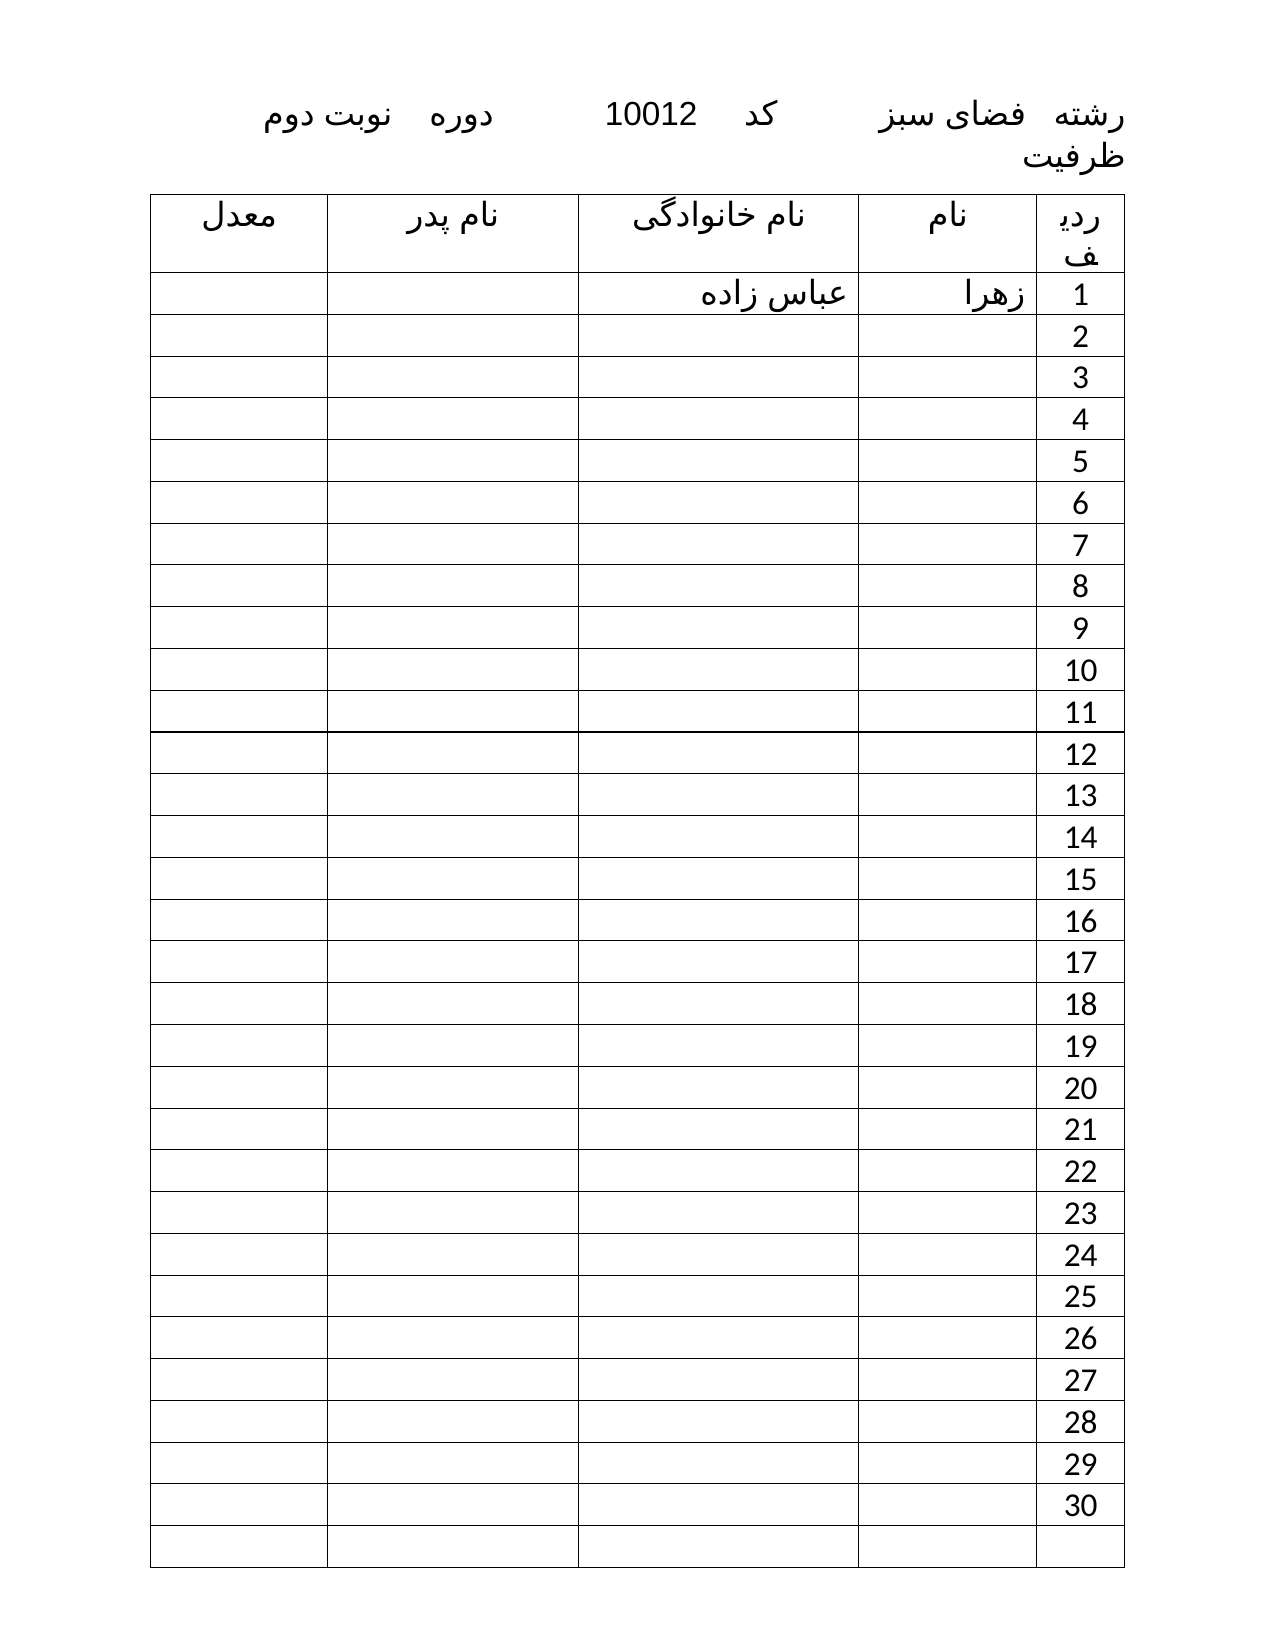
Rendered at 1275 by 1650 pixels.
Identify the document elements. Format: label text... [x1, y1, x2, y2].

table_cell [859, 1359, 1036, 1400]
table_cell 22 [1037, 1150, 1124, 1191]
table_cell [151, 565, 327, 606]
table_cell [328, 1067, 578, 1107]
table_cell [151, 733, 327, 773]
table_cell 19 [1037, 1025, 1124, 1066]
table_cell 28 [1037, 1401, 1124, 1442]
table_header نام خانوادگی [579, 195, 858, 272]
table_cell [328, 565, 578, 606]
table_cell [151, 774, 327, 815]
table_cell 20 [1037, 1067, 1124, 1107]
table_header نام [859, 195, 1036, 272]
table_cell [579, 1359, 858, 1400]
text رشته فضای سبز کد 10012 دوره نوبت دوم ظرفیت [150, 94, 1125, 174]
table_cell [859, 315, 1036, 356]
table_cell [859, 1276, 1036, 1316]
table_cell [579, 816, 858, 857]
table_cell 21 [1037, 1109, 1124, 1149]
table_cell [579, 440, 858, 481]
table_cell [328, 440, 578, 481]
table_cell [579, 733, 858, 773]
table_cell [579, 565, 858, 606]
table_cell 23 [1037, 1192, 1124, 1233]
table_cell زهرا [859, 273, 1036, 314]
table_cell [579, 1025, 858, 1066]
table_cell [151, 1401, 327, 1442]
table_cell [579, 649, 858, 690]
table_cell [151, 440, 327, 481]
table_cell [859, 1025, 1036, 1066]
table_cell [579, 357, 858, 397]
table_cell [579, 398, 858, 439]
table_cell [151, 1192, 327, 1233]
table_cell [1037, 1526, 1124, 1567]
table_cell [579, 1276, 858, 1316]
table_cell [328, 1150, 578, 1191]
table_cell 29 [1037, 1443, 1124, 1483]
table_cell [328, 733, 578, 773]
table_cell [151, 1276, 327, 1316]
table_cell [859, 900, 1036, 940]
table_cell [151, 900, 327, 940]
table_cell 27 [1037, 1359, 1124, 1400]
table_cell [328, 315, 578, 356]
table_cell [859, 1484, 1036, 1525]
table_cell [151, 482, 327, 523]
table_cell [328, 1192, 578, 1233]
table_cell [328, 1443, 578, 1483]
table_cell [328, 858, 578, 898]
table_cell [859, 440, 1036, 481]
table_cell [859, 607, 1036, 648]
table_cell [579, 900, 858, 940]
table_cell [859, 565, 1036, 606]
table_cell [579, 607, 858, 648]
table_cell [151, 816, 327, 857]
table_cell [151, 1526, 327, 1567]
table_cell [328, 816, 578, 857]
table_cell [859, 774, 1036, 815]
table_cell [859, 1401, 1036, 1442]
table_cell [859, 983, 1036, 1024]
table_cell [579, 1150, 858, 1191]
table_cell [859, 1067, 1036, 1107]
table_cell [859, 858, 1036, 898]
table_cell [859, 482, 1036, 523]
table_cell 24 [1037, 1234, 1124, 1274]
table_cell [859, 1443, 1036, 1483]
table_cell 13 [1037, 774, 1124, 815]
table_cell [328, 398, 578, 439]
table_cell [151, 691, 327, 731]
table_cell 3 [1037, 357, 1124, 397]
table_cell [151, 357, 327, 397]
table_cell [859, 733, 1036, 773]
table_cell [151, 1150, 327, 1191]
table_cell [328, 524, 578, 564]
table_header معدل [151, 195, 327, 272]
table_cell عباس زاده [579, 273, 858, 314]
table_cell 17 [1037, 941, 1124, 982]
table_cell 26 [1037, 1317, 1124, 1358]
table_cell [579, 983, 858, 1024]
table_cell 12 [1037, 733, 1124, 773]
table_cell [151, 273, 327, 314]
table_cell [579, 1067, 858, 1107]
table_cell 9 [1037, 607, 1124, 648]
table_cell [859, 816, 1036, 857]
table_cell [328, 1526, 578, 1567]
table_cell [328, 983, 578, 1024]
table_cell [151, 607, 327, 648]
table_cell [328, 774, 578, 815]
table_cell [859, 1317, 1036, 1358]
table_cell [859, 524, 1036, 564]
table_cell [579, 858, 858, 898]
table_cell [328, 273, 578, 314]
table_header ردیف [1037, 195, 1124, 272]
table_cell 18 [1037, 983, 1124, 1024]
table_cell [859, 1526, 1036, 1567]
table_cell [579, 691, 858, 731]
table_cell [328, 1276, 578, 1316]
table_cell [579, 482, 858, 523]
table_cell [328, 1234, 578, 1274]
table_cell [328, 941, 578, 982]
table_cell [579, 1526, 858, 1567]
table_cell 25 [1037, 1276, 1124, 1316]
table_cell 11 [1037, 691, 1124, 731]
table_cell [328, 649, 578, 690]
table_cell [151, 1484, 327, 1525]
table_cell [151, 1109, 327, 1149]
table_cell [859, 1234, 1036, 1274]
table_cell 30 [1037, 1484, 1124, 1525]
table_cell [859, 357, 1036, 397]
table_cell [579, 1109, 858, 1149]
table_cell [328, 1484, 578, 1525]
table_cell [579, 1401, 858, 1442]
table_cell [151, 1359, 327, 1400]
table_cell 4 [1037, 398, 1124, 439]
table_cell [859, 1109, 1036, 1149]
table_cell 2 [1037, 315, 1124, 356]
table_cell [151, 398, 327, 439]
table_header نام پدر [328, 195, 578, 272]
table_cell [151, 1234, 327, 1274]
table_cell [579, 774, 858, 815]
table_cell [859, 398, 1036, 439]
table_cell 8 [1037, 565, 1124, 606]
table_cell 5 [1037, 440, 1124, 481]
table_cell 10 [1037, 649, 1124, 690]
table_cell [151, 1317, 327, 1358]
table_cell [151, 649, 327, 690]
table_cell [859, 941, 1036, 982]
table_cell [328, 357, 578, 397]
table_cell [151, 1067, 327, 1107]
table_cell 1 [1037, 273, 1124, 314]
table_cell [151, 1443, 327, 1483]
table_cell [151, 858, 327, 898]
table_cell [579, 524, 858, 564]
table_cell 14 [1037, 816, 1124, 857]
table_cell [151, 524, 327, 564]
table_cell [328, 607, 578, 648]
table_cell [151, 941, 327, 982]
table_cell [579, 941, 858, 982]
table_cell 6 [1037, 482, 1124, 523]
table_cell [328, 1401, 578, 1442]
table_cell [579, 1192, 858, 1233]
table_cell [328, 691, 578, 731]
table_cell [579, 315, 858, 356]
table_cell [328, 1025, 578, 1066]
table_cell [859, 1192, 1036, 1233]
table_cell [579, 1484, 858, 1525]
table_cell [579, 1443, 858, 1483]
table_cell [151, 315, 327, 356]
table_cell [151, 983, 327, 1024]
table_cell [328, 482, 578, 523]
table_cell [328, 1109, 578, 1149]
table_cell [328, 1359, 578, 1400]
table_cell 7 [1037, 524, 1124, 564]
table_cell [859, 1150, 1036, 1191]
table_cell 15 [1037, 858, 1124, 898]
table_cell [579, 1317, 858, 1358]
table_cell [859, 649, 1036, 690]
table_cell [328, 900, 578, 940]
table_cell 16 [1037, 900, 1124, 940]
table_cell [859, 691, 1036, 731]
table_cell [151, 1025, 327, 1066]
table_cell [579, 1234, 858, 1274]
table_cell [328, 1317, 578, 1358]
